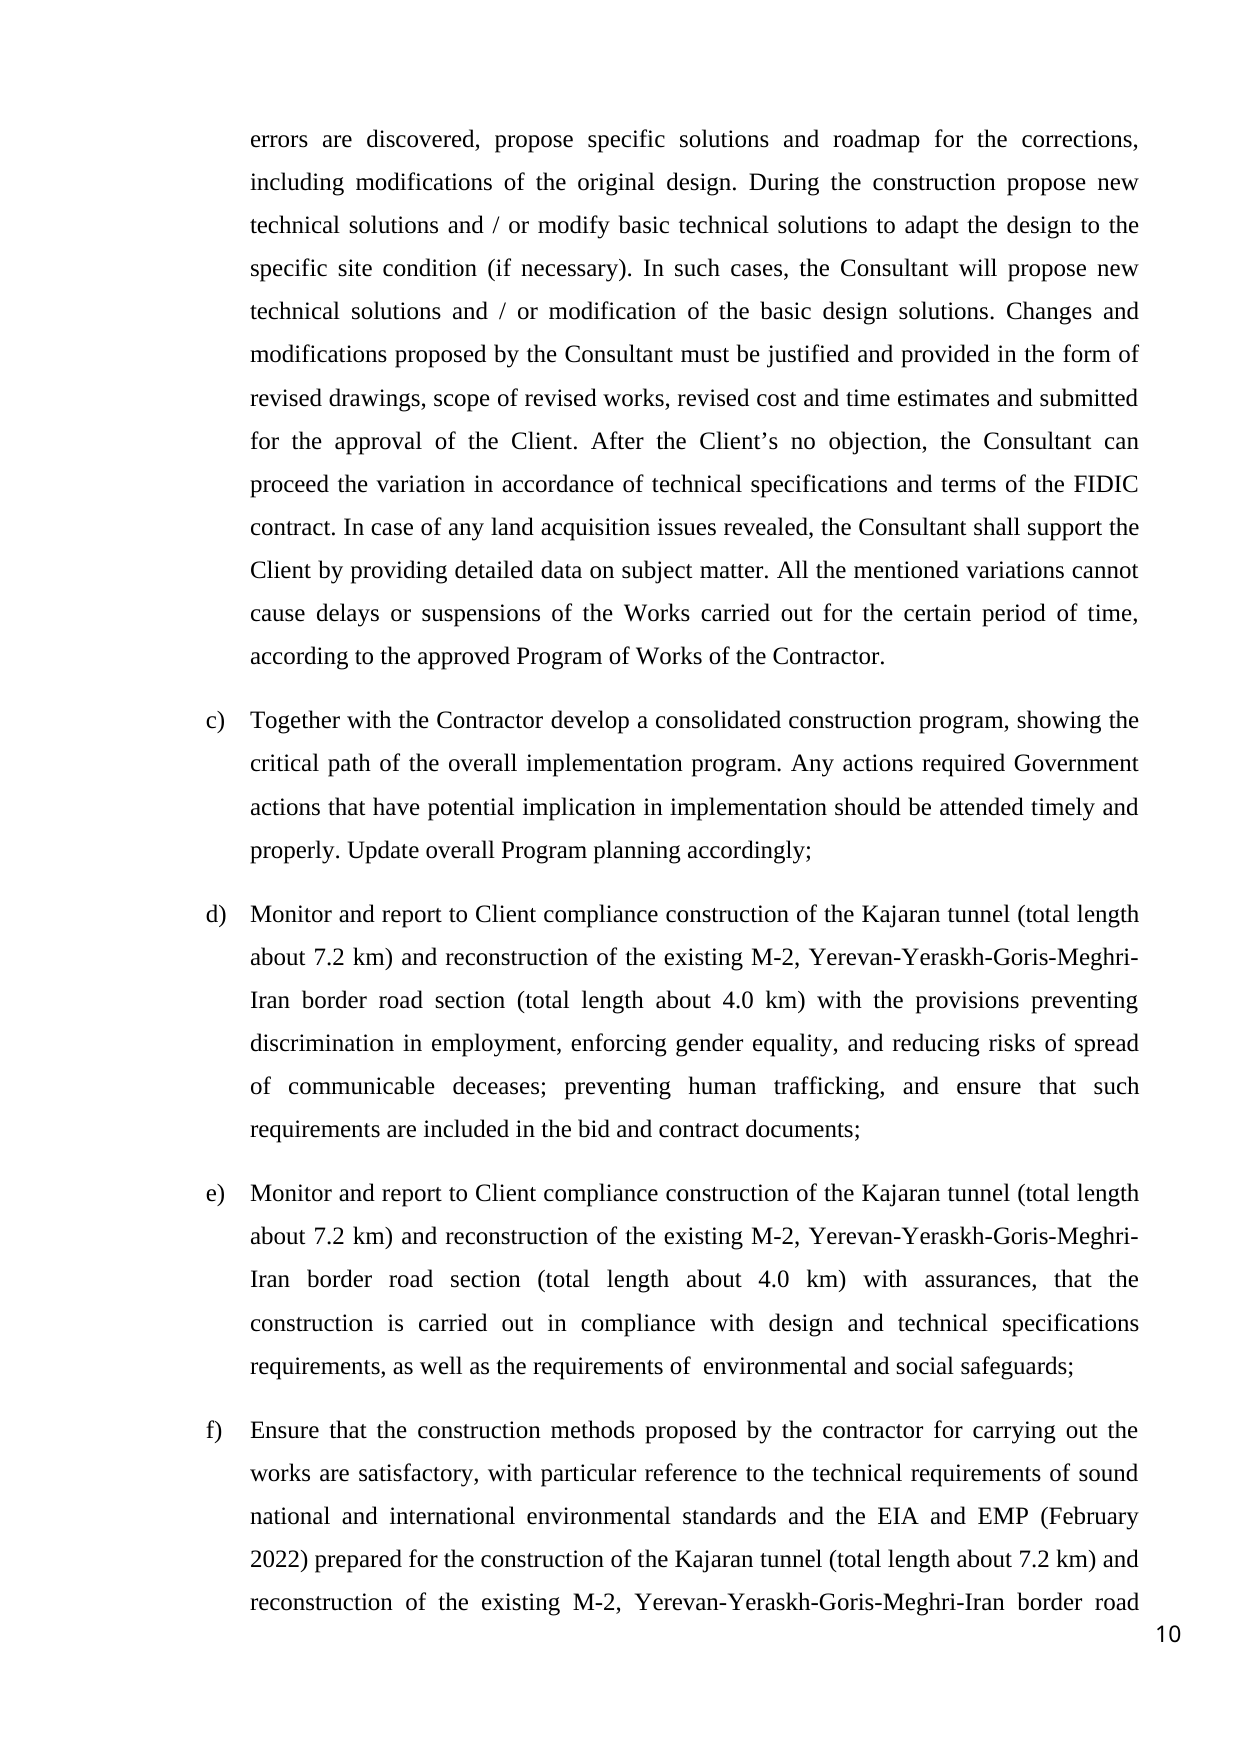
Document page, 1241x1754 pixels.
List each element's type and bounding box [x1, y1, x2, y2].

table_cell [118, 105, 1151, 1616]
